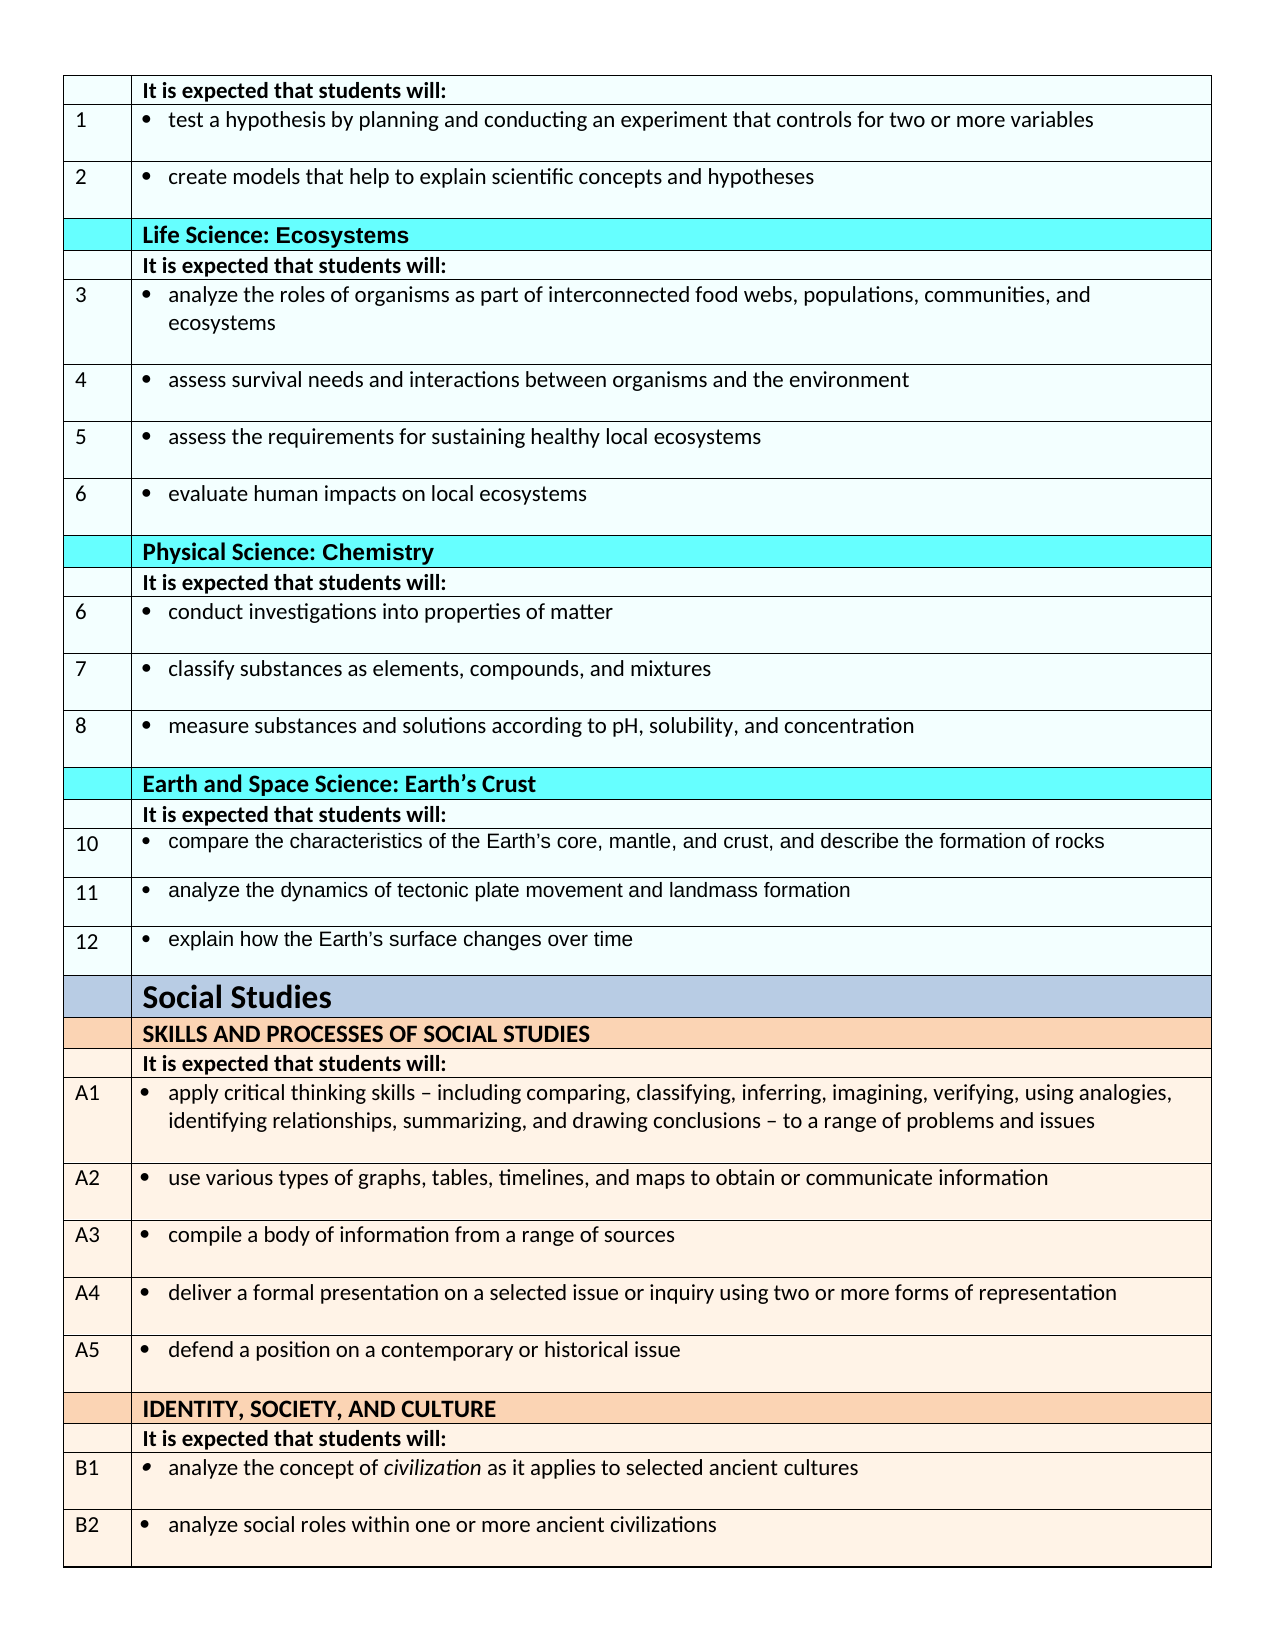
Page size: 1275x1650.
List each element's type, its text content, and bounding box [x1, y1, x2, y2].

table_cell 6 [64, 479, 131, 535]
table_cell [64, 251, 131, 279]
table_cell [64, 1018, 131, 1048]
table_cell [64, 1424, 131, 1452]
table_cell use various types of graphs, tables, timelines, and maps to obtain or communicate information [132, 1164, 1211, 1219]
table_cell analyze the roles of organisms as part of interconnected food webs, populations, communities, and ecosystems [132, 280, 1211, 364]
table_cell It is expected that students will: [132, 800, 1211, 828]
table_cell 4 [64, 365, 131, 421]
table_cell It is expected that students will: [132, 1049, 1211, 1077]
table_cell [64, 536, 131, 567]
table_cell assess the requirements for sustaining healthy local ecosystems [132, 422, 1211, 478]
table_cell explain how the Earth’s surface changes over time [132, 927, 1211, 975]
table_cell [64, 219, 131, 250]
table_cell assess survival needs and interactions between organisms and the environment [132, 365, 1211, 421]
table_cell 5 [64, 422, 131, 478]
table_cell A4 [64, 1278, 131, 1334]
table_cell Life Science: Ecosystems [132, 219, 1211, 250]
table_cell compare the characteristics of the Earth’s core, mantle, and crust, and describe the formation of rocks [132, 829, 1211, 877]
table_cell A5 [64, 1336, 131, 1392]
table_cell Social Studies [132, 976, 1211, 1017]
table_cell A1 [64, 1078, 131, 1162]
table_cell 1 [64, 105, 131, 161]
table_cell 10 [64, 829, 131, 877]
table_cell A3 [64, 1221, 131, 1277]
table_cell [64, 1393, 131, 1423]
table_cell classify substances as elements, compounds, and mixtures [132, 654, 1211, 710]
table_cell It is expected that students will: [132, 1424, 1211, 1452]
table_cell Earth and Space Science: Earth’s Crust [132, 768, 1211, 799]
table_cell 6 [64, 597, 131, 653]
table_cell B1 [64, 1453, 131, 1509]
table_cell 8 [64, 711, 131, 767]
table_cell B2 [64, 1510, 131, 1566]
table_cell Physical Science: Chemistry [132, 536, 1211, 567]
table_cell [64, 76, 131, 104]
table_cell analyze the concept of civilization as it applies to selected ancient cultures [132, 1453, 1211, 1509]
table_cell measure substances and solutions according to pH, solubility, and concentration [132, 711, 1211, 767]
table_cell analyze the dynamics of tectonic plate movement and landmass formation [132, 878, 1211, 926]
table_cell [64, 568, 131, 596]
table_cell conduct investigations into properties of matter [132, 597, 1211, 653]
table_cell IDENTITY, SOCIETY, AND CULTURE [132, 1393, 1211, 1423]
table_cell A2 [64, 1164, 131, 1219]
table_cell defend a position on a contemporary or historical issue [132, 1336, 1211, 1392]
table_cell It is expected that students will: [132, 251, 1211, 279]
table_cell SKILLS AND PROCESSES OF SOCIAL STUDIES [132, 1018, 1211, 1048]
table_cell apply critical thinking skills – including comparing, classifying, inferring, imagining, verifying, using analogies, identifying relationships, summarizing, and drawing conclusions – to a range of problems and issues [132, 1078, 1211, 1162]
table_cell [64, 976, 131, 1017]
table_cell [64, 768, 131, 799]
table_cell 7 [64, 654, 131, 710]
table_cell 3 [64, 280, 131, 364]
table_cell test a hypothesis by planning and conducting an experiment that controls for two or more variables [132, 105, 1211, 161]
table_cell It is expected that students will: [132, 568, 1211, 596]
table_cell 11 [64, 878, 131, 926]
table_cell 12 [64, 927, 131, 975]
table_cell 2 [64, 162, 131, 218]
table_cell compile a body of information from a range of sources [132, 1221, 1211, 1277]
table_cell It is expected that students will: [132, 76, 1211, 104]
table_cell analyze social roles within one or more ancient civilizations [132, 1510, 1211, 1566]
table_cell [64, 800, 131, 828]
table_cell [64, 1049, 131, 1077]
table_cell deliver a formal presentation on a selected issue or inquiry using two or more forms of representation [132, 1278, 1211, 1334]
table_cell create models that help to explain scientific concepts and hypotheses [132, 162, 1211, 218]
table_cell evaluate human impacts on local ecosystems [132, 479, 1211, 535]
